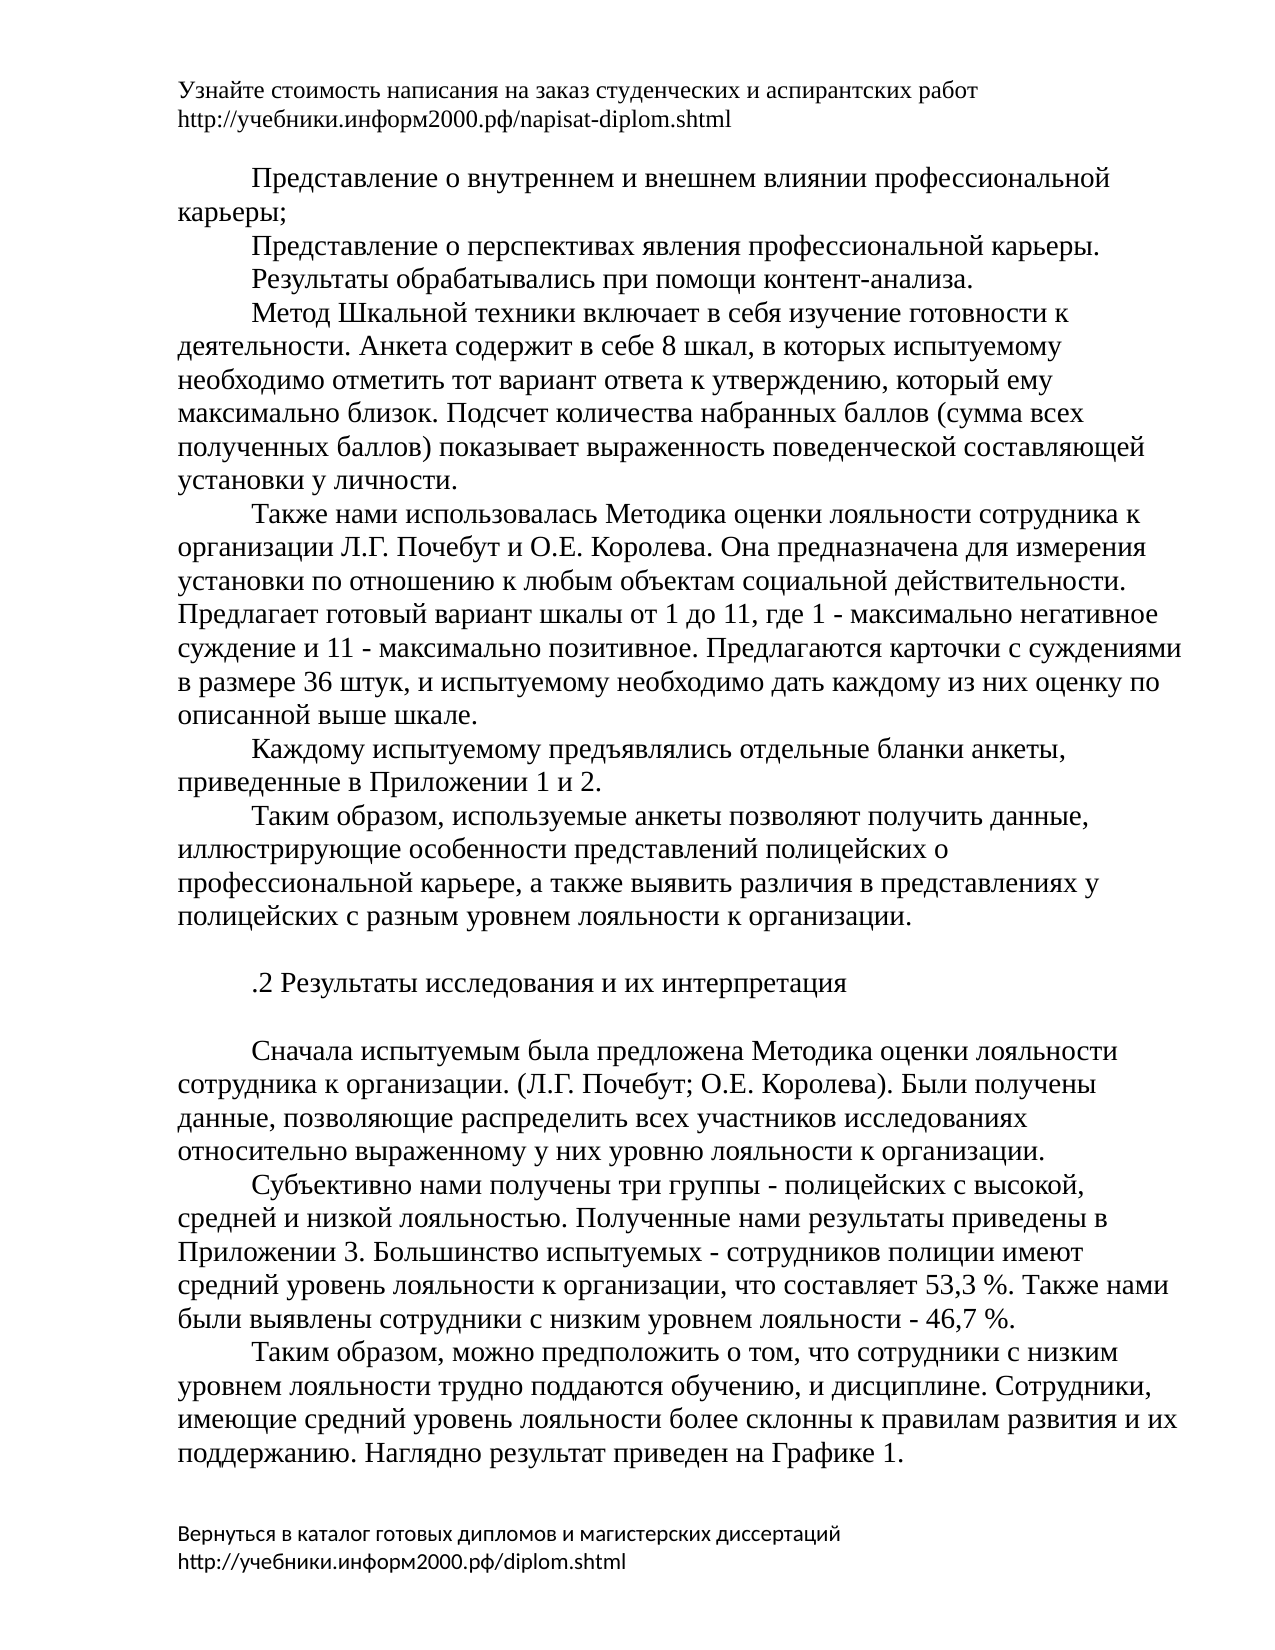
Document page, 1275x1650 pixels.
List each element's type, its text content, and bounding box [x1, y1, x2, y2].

text Метод Шкальной техники включает в себя изучение готовности к деятельности. Анкета содержит в себе 8 шкал, в которых испытуемому необходимо отметить тот вариант ответа к утверждению, который ему максимально близок. Подсчет количества набранных баллов (сумма всех полученных баллов) показывает выраженность поведенческой составляющей установки у личности. [177, 295, 1186, 496]
text Сначала испытуемым была предложена Методика оценки лояльности сотрудника к организации. (Л.Г. Почебут; О.Е. Королева). Были получены данные, позволяющие распределить всех участников исследованиях относительно выраженному у них уровню лояльности к организации. [177, 1033, 1186, 1167]
text Результаты обрабатывались при помощи контент-анализа. [177, 261, 1186, 295]
text .2 Результаты исследования и их интерпретация [177, 966, 1186, 999]
text Представление о внутреннем и внешнем влиянии профессиональной карьеры; [177, 161, 1186, 228]
text Таким образом, используемые анкеты позволяют получить данные, иллюстрирующие особенности представлений полицейских о профессиональной карьере, а также выявить различия в представлениях у полицейских с разным уровнем лояльности к организации. [177, 798, 1186, 932]
text Представление о перспективах явления профессиональной карьеры. [177, 228, 1186, 261]
text Субъективно нами получены три группы - полицейских с высокой, средней и низкой лояльностью. Полученные нами результаты приведены в Приложении 3. Большинство испытуемых - сотрудников полиции имеют средний уровень лояльности к организации, что составляет 53,3 %. Также нами были выявлены сотрудники с низким уровнем лояльности - 46,7 %. [177, 1167, 1186, 1334]
text Каждому испытуемому предъявлялись отдельные бланки анкеты, приведенные в Приложении 1 и 2. [177, 731, 1186, 798]
text Таким образом, можно предположить о том, что сотрудники с низким уровнем лояльности трудно поддаются обучению, и дисциплине. Сотрудники, имеющие средний уровень лояльности более склонны к правилам развития и их поддержанию. Наглядно результат приведен на Графике 1. [177, 1334, 1186, 1469]
text Также нами использовалась Методика оценки лояльности сотрудника к организации Л.Г. Почебут и О.Е. Королева. Она предназначена для измерения установки по отношению к любым объектам социальной действительности. Предлагает готовый вариант шкалы от 1 до 11, где 1 - максимально негативное суждение и 11 - максимально позитивное. Предлагаются карточки с суждениями в размере 36 штук, и испытуемому необходимо дать каждому из них оценку по описанной выше шкале. [177, 496, 1186, 731]
